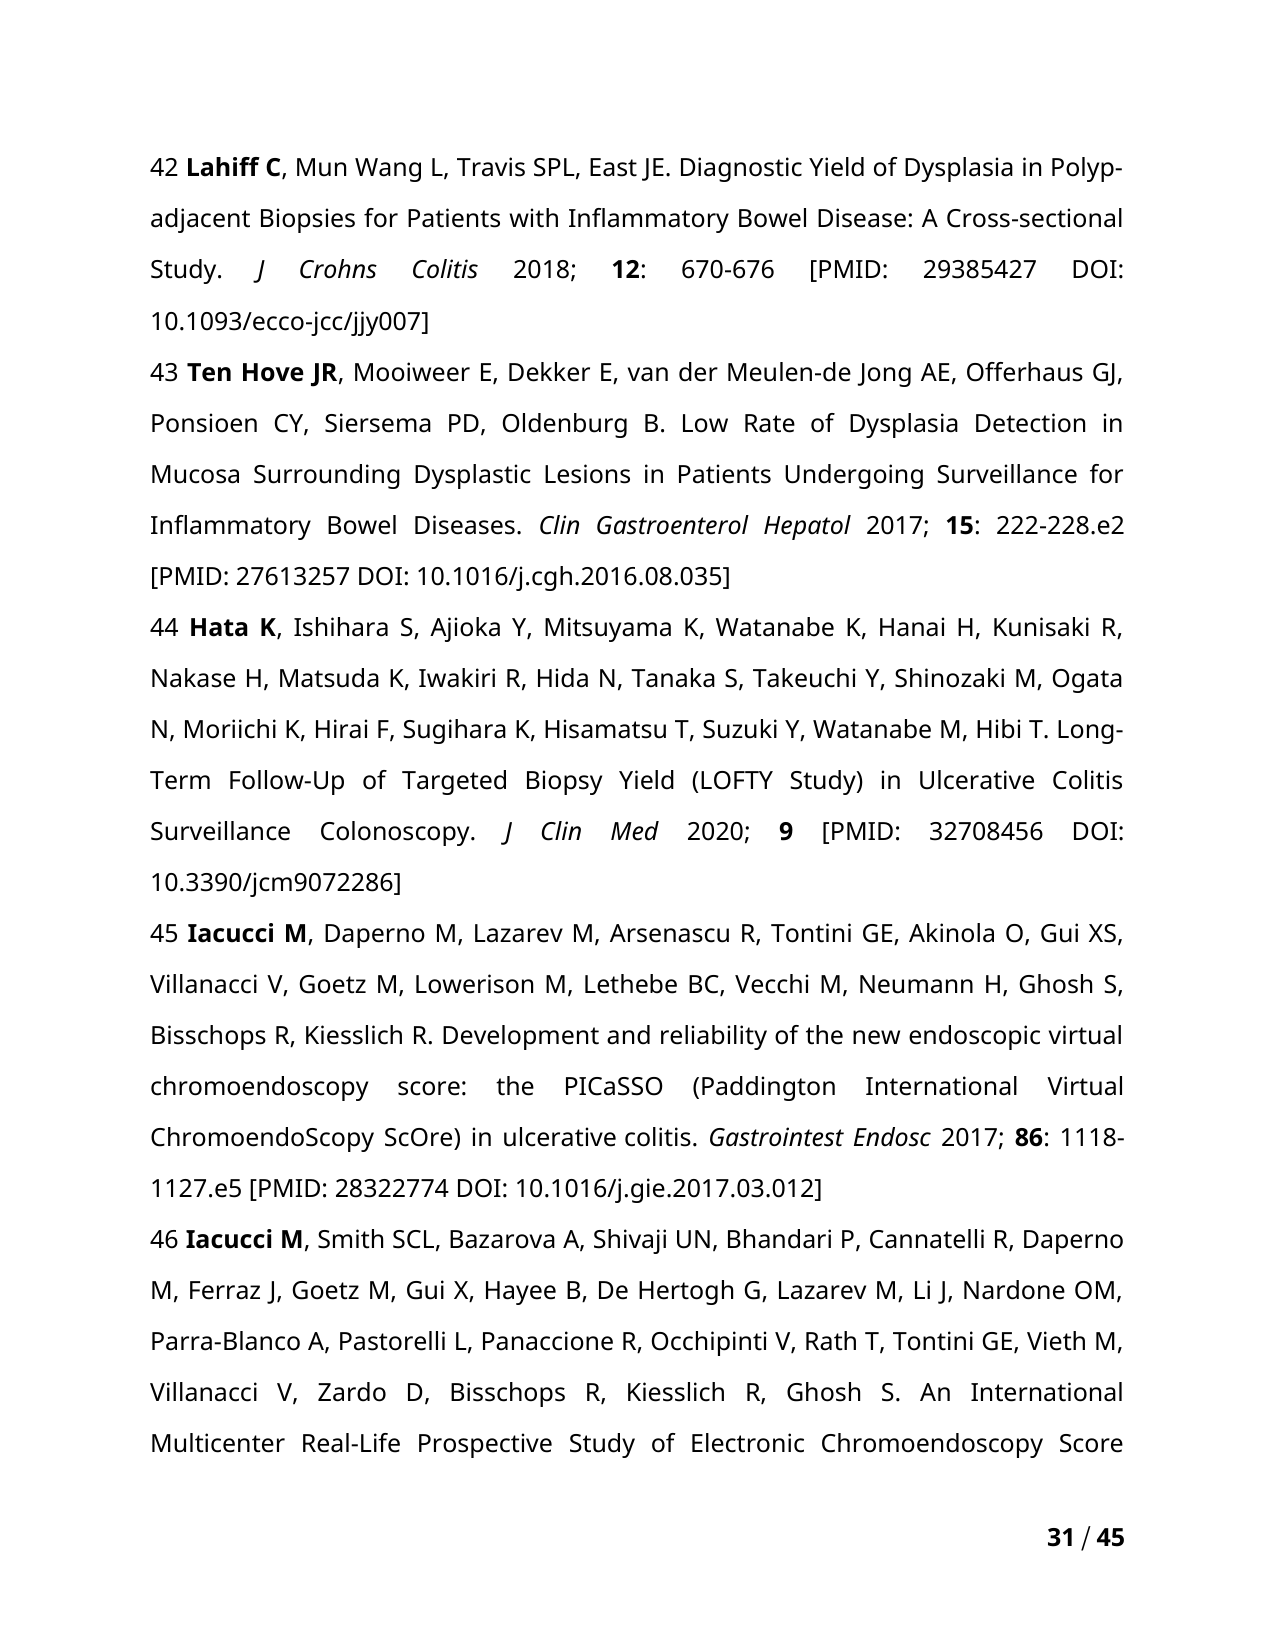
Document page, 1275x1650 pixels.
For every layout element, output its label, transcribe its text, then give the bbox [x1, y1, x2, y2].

text 44 Hata K, Ishihara S, Ajioka Y, Mitsuyama K, Watanabe K, Hanai H, Kunisaki R, Nakase H, Matsuda K, Iwakiri R, Hida N, Tanaka S, Takeuchi Y, Shinozaki M, Ogata N, Moriichi K, Hirai F, Sugihara K, Hisamatsu T, Suzuki Y, Watanabe M, Hibi T. Long-Term Follow-Up of Targeted Biopsy Yield (LOFTY Study) in Ulcerative Colitis Surveillance Colonoscopy. J Clin Med 2020; 9 [PMID: 32708456 DOI: 10.3390/jcm9072286] [150, 609, 1125, 899]
text 45 Iacucci M, Daperno M, Lazarev M, Arsenascu R, Tontini GE, Akinola O, Gui XS, Villanacci V, Goetz M, Lowerison M, Lethebe BC, Vecchi M, Neumann H, Ghosh S, Bisschops R, Kiesslich R. Development and reliability of the new endoscopic virtual chromoendoscopy score: the PICaSSO (Paddington International Virtual ChromoendoScopy ScOre) in ulcerative colitis. Gastrointest Endosc 2017; 86: 1118-1127.e5 [PMID: 28322774 DOI: 10.1016/j.gie.2017.03.012] [150, 916, 1125, 1205]
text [150, 1222, 1125, 1460]
text 42 Lahiff C, Mun Wang L, Travis SPL, East JE. Diagnostic Yield of Dysplasia in Polyp-adjacent Biopsies for Patients with Inflammatory Bowel Disease: A Cross-sectional Study. J Crohns Colitis 2018; 12: 670-676 [PMID: 29385427 DOI: 10.1093/ecco-jcc/jjy007] [150, 150, 1125, 337]
text 43 Ten Hove JR, Mooiweer E, Dekker E, van der Meulen-de Jong AE, Offerhaus GJ, Ponsioen CY, Siersema PD, Oldenburg B. Low Rate of Dysplasia Detection in Mucosa Surrounding Dysplastic Lesions in Patients Undergoing Surveillance for Inflammatory Bowel Diseases. Clin Gastroenterol Hepatol 2017; 15: 222-228.e2 [PMID: 27613257 DOI: 10.1016/j.cgh.2016.08.035] [150, 354, 1125, 592]
